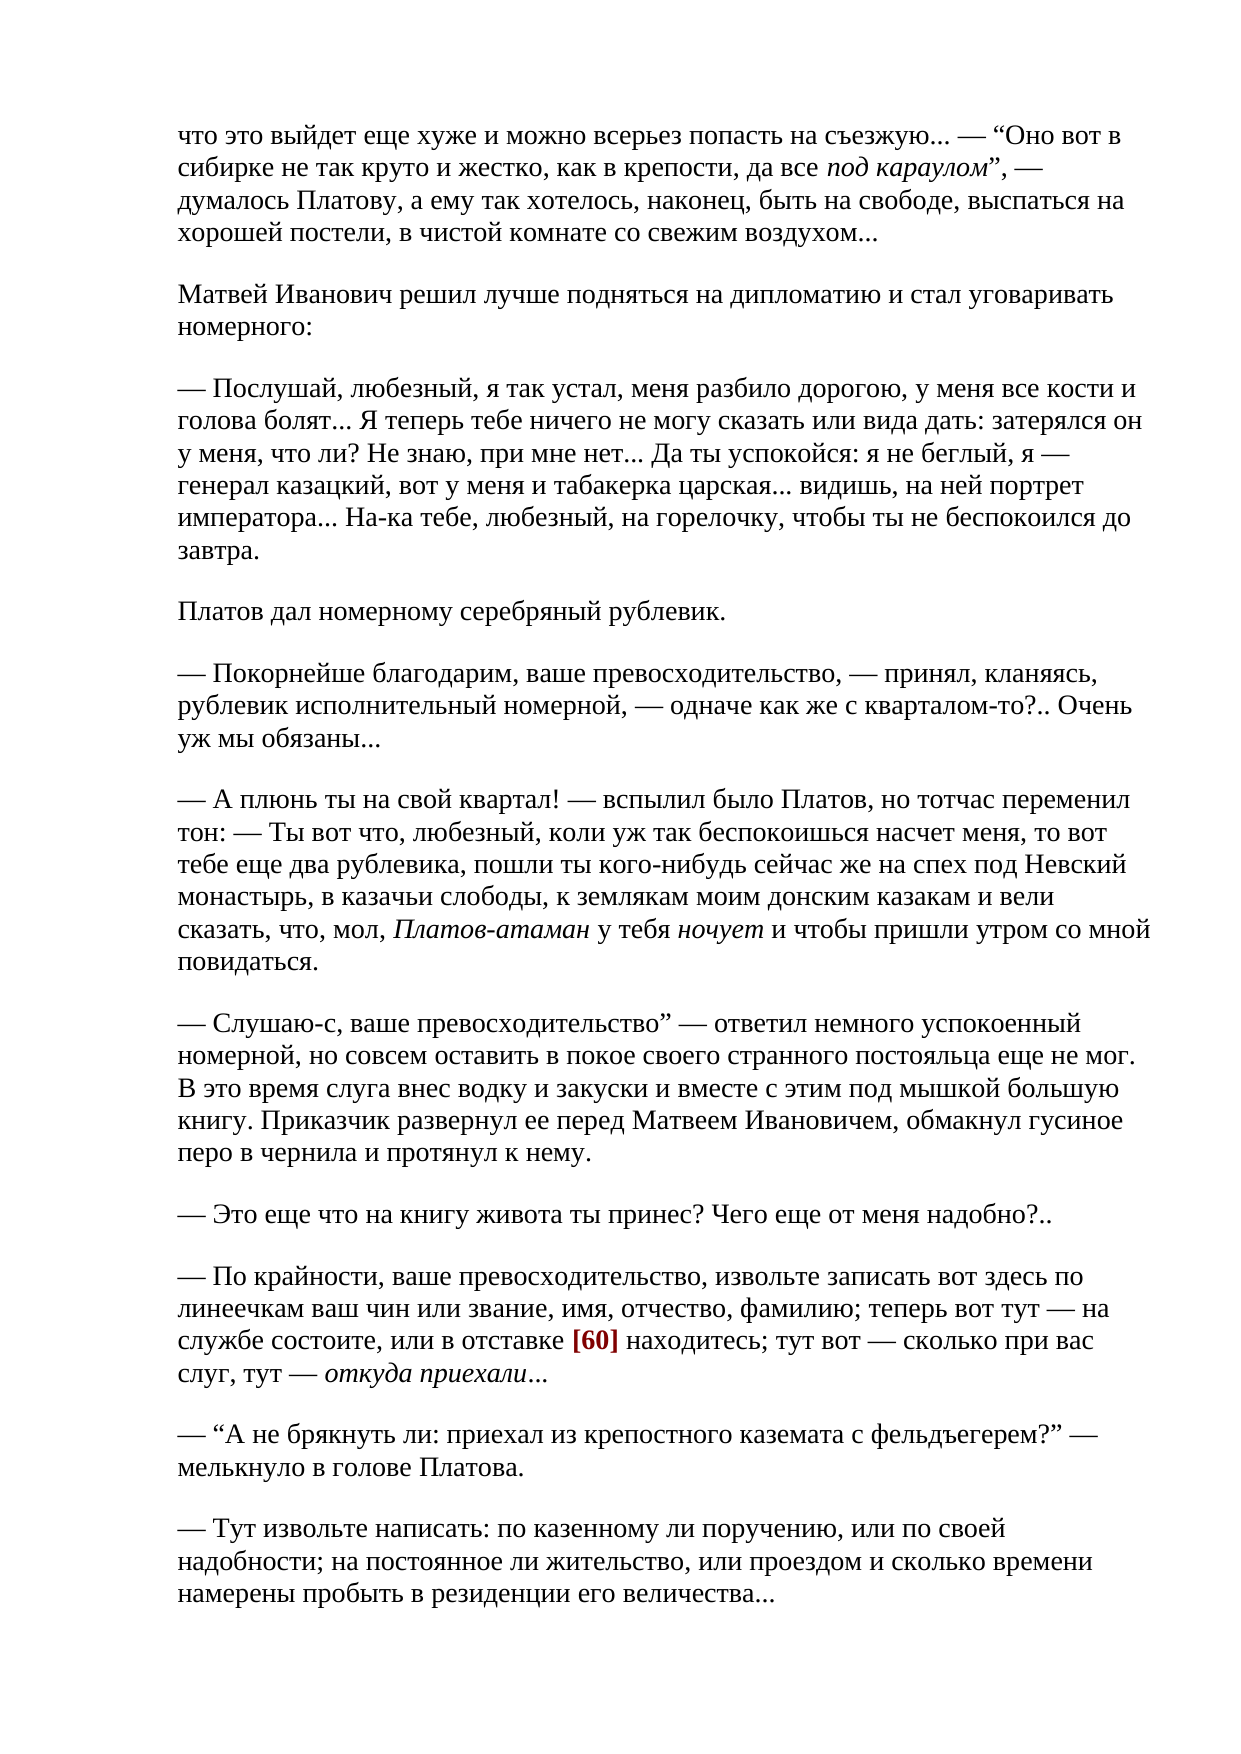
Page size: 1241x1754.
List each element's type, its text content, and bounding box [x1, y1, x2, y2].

text — Послушай, любезный, я так устал, меня разбило дорогою, у меня все кости и голова болят... Я теперь тебе ничего не могу сказать или вида дать: затерялся он у меня, что ли? Не знаю, при мне нет... Да ты успокойся: я не беглый, я — генерал казацкий, вот у меня и табакерка царская... видишь, на ней портрет императора... На-ка тебе, любезный, на горелочку, чтобы ты не беспокоился до завтра. [177, 371, 1152, 565]
text — Слушаю-с, ваше превосходительство” — ответил немного успокоенный номерной, но совсем оставить в покое своего странного постояльца еще не мог. В это время слуга внес водку и закуски и вместе с этим под мышкой большую книгу. Приказчик развернул ее перед Матвеем Ивановичем, обмакнул гусиное перо в чернила и протянул к нему. [177, 1006, 1152, 1168]
text — Покорнейше благодарим, ваше превосходительство, — принял, кланяясь, рублевик исполнительный номерной, — одначе как же с кварталом-то?.. Очень уж мы обязаны... [177, 656, 1152, 753]
text — Тут извольте написать: по казенному ли поручению, или по своей надобности; на постоянное ли жительство, или проездом и сколько времени намерены пробыть в резиденции его величества... [177, 1511, 1152, 1608]
text — Это еще что на книгу живота ты принес? Чего еще от меня надобно?.. [177, 1197, 1152, 1229]
text Платов дал номерному серебряный рублевик. [177, 594, 1152, 627]
text Матвей Иванович решил лучше подняться на дипломатию и стал уговаривать номерного: [177, 277, 1152, 342]
text — А плюнь ты на свой квартал! — вспылил было Платов, но тотчас переменил тон: — Ты вот что, любезный, коли уж так беспокоишься насчет меня, то вот тебе еще два рублевика, пошли ты кого-нибудь сейчас же на спех под Невский монастырь, в казачьи слободы, к землякам моим донским казакам и вели сказать, что, мол, Платов-атаман у тебя ночует и чтобы пришли утром со мной повидаться. [177, 782, 1152, 977]
text — “А не брякнуть ли: приехал из крепостного каземата с фельдъегерем?” — мелькнуло в голове Платова. [177, 1417, 1152, 1482]
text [177, 118, 1152, 248]
text — По крайности, ваше превосходительство, извольте записать вот здесь по линеечкам ваш чин или звание, имя, отчество, фамилию; теперь вот тут — на службе состоите, или в отставке [60] находитесь; тут вот — сколько при вас слуг, тут — откуда приехали... [177, 1258, 1152, 1388]
